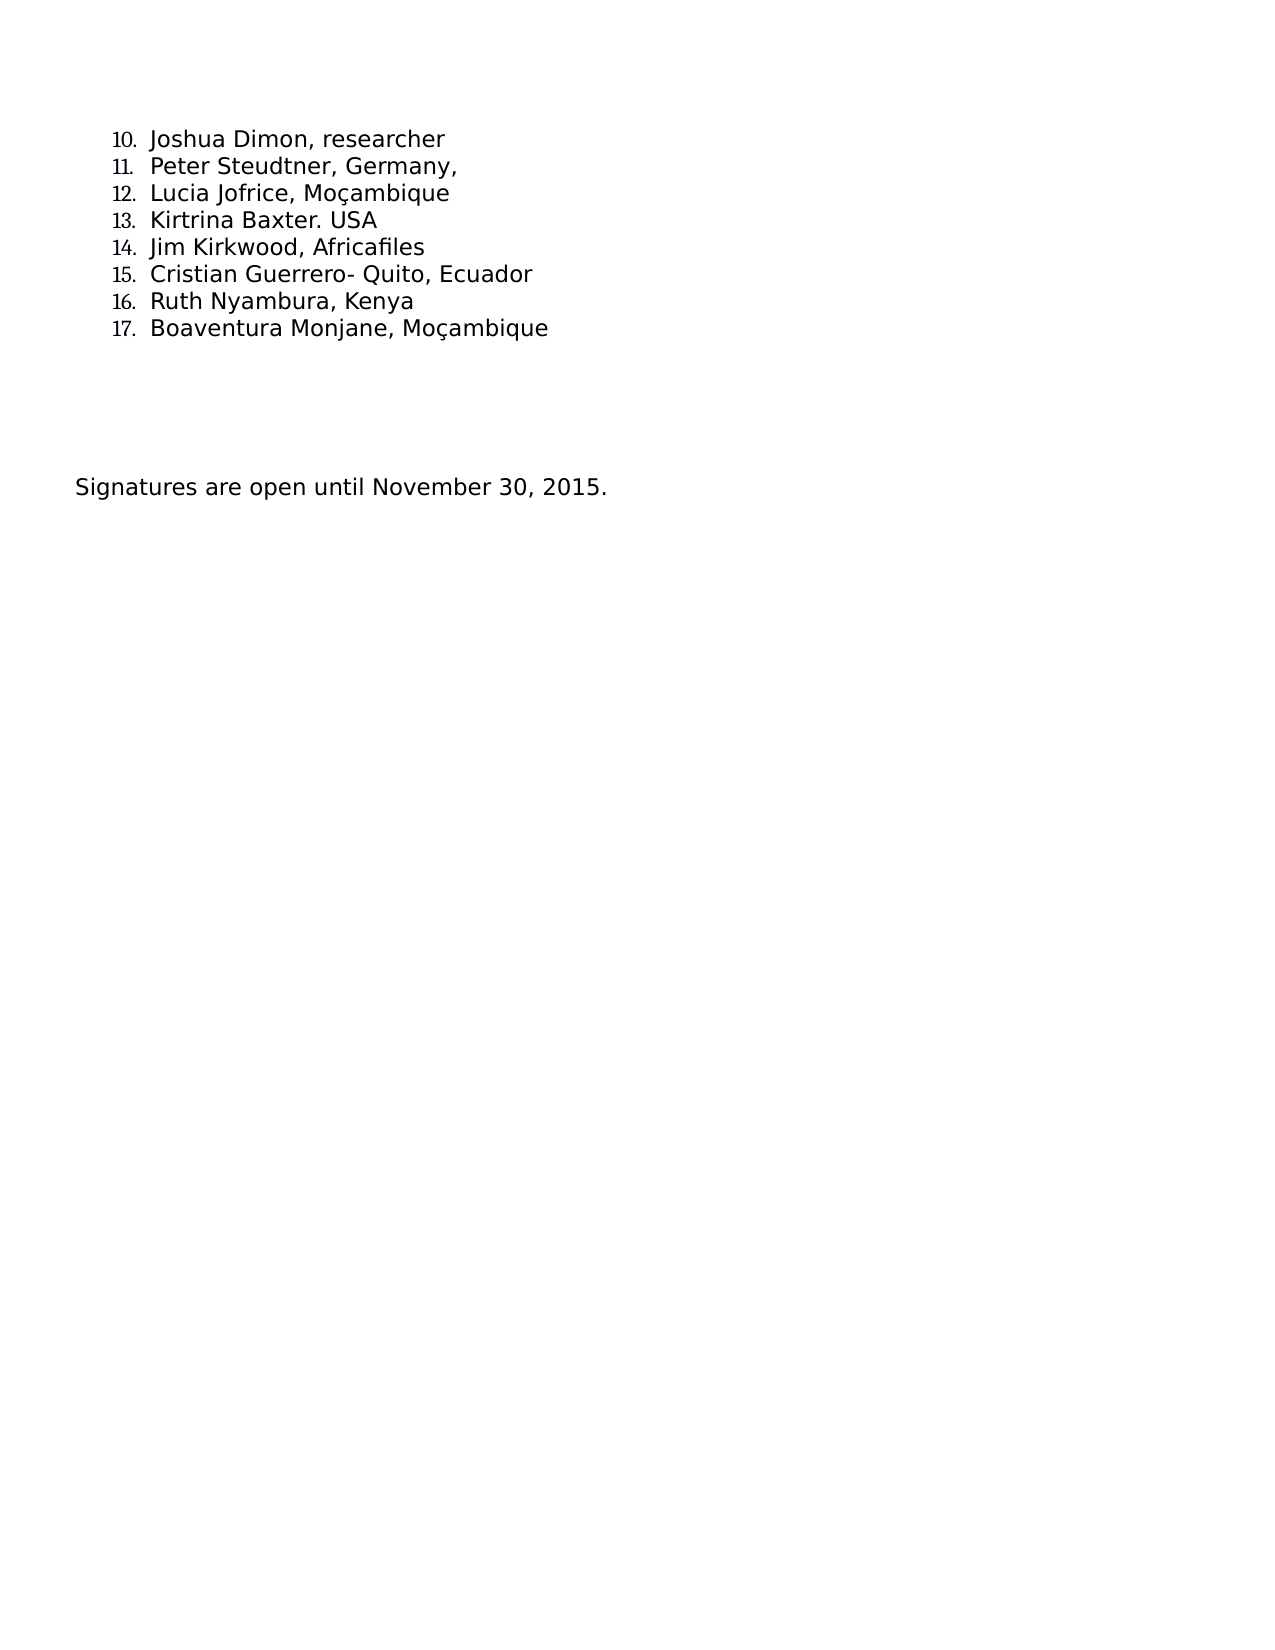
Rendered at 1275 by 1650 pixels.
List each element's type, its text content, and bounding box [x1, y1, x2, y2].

list Boaventura Monjane, Moçambique [112, 315, 1200, 342]
list Kirtrina Baxter. USA [112, 207, 1200, 234]
text Signatures are open until November 30, 2015. [75, 474, 1200, 500]
list Peter Steudtner, Germany, [112, 153, 1200, 180]
list Lucia Jofrice, Moçambique [112, 180, 1200, 207]
list Cristian Guerrero- Quito, Ecuador [112, 261, 1200, 288]
list Jim Kirkwood, Africafiles [112, 234, 1200, 261]
list Ruth Nyambura, Kenya [112, 288, 1200, 315]
list Joshua Dimon, researcher [112, 126, 1200, 153]
